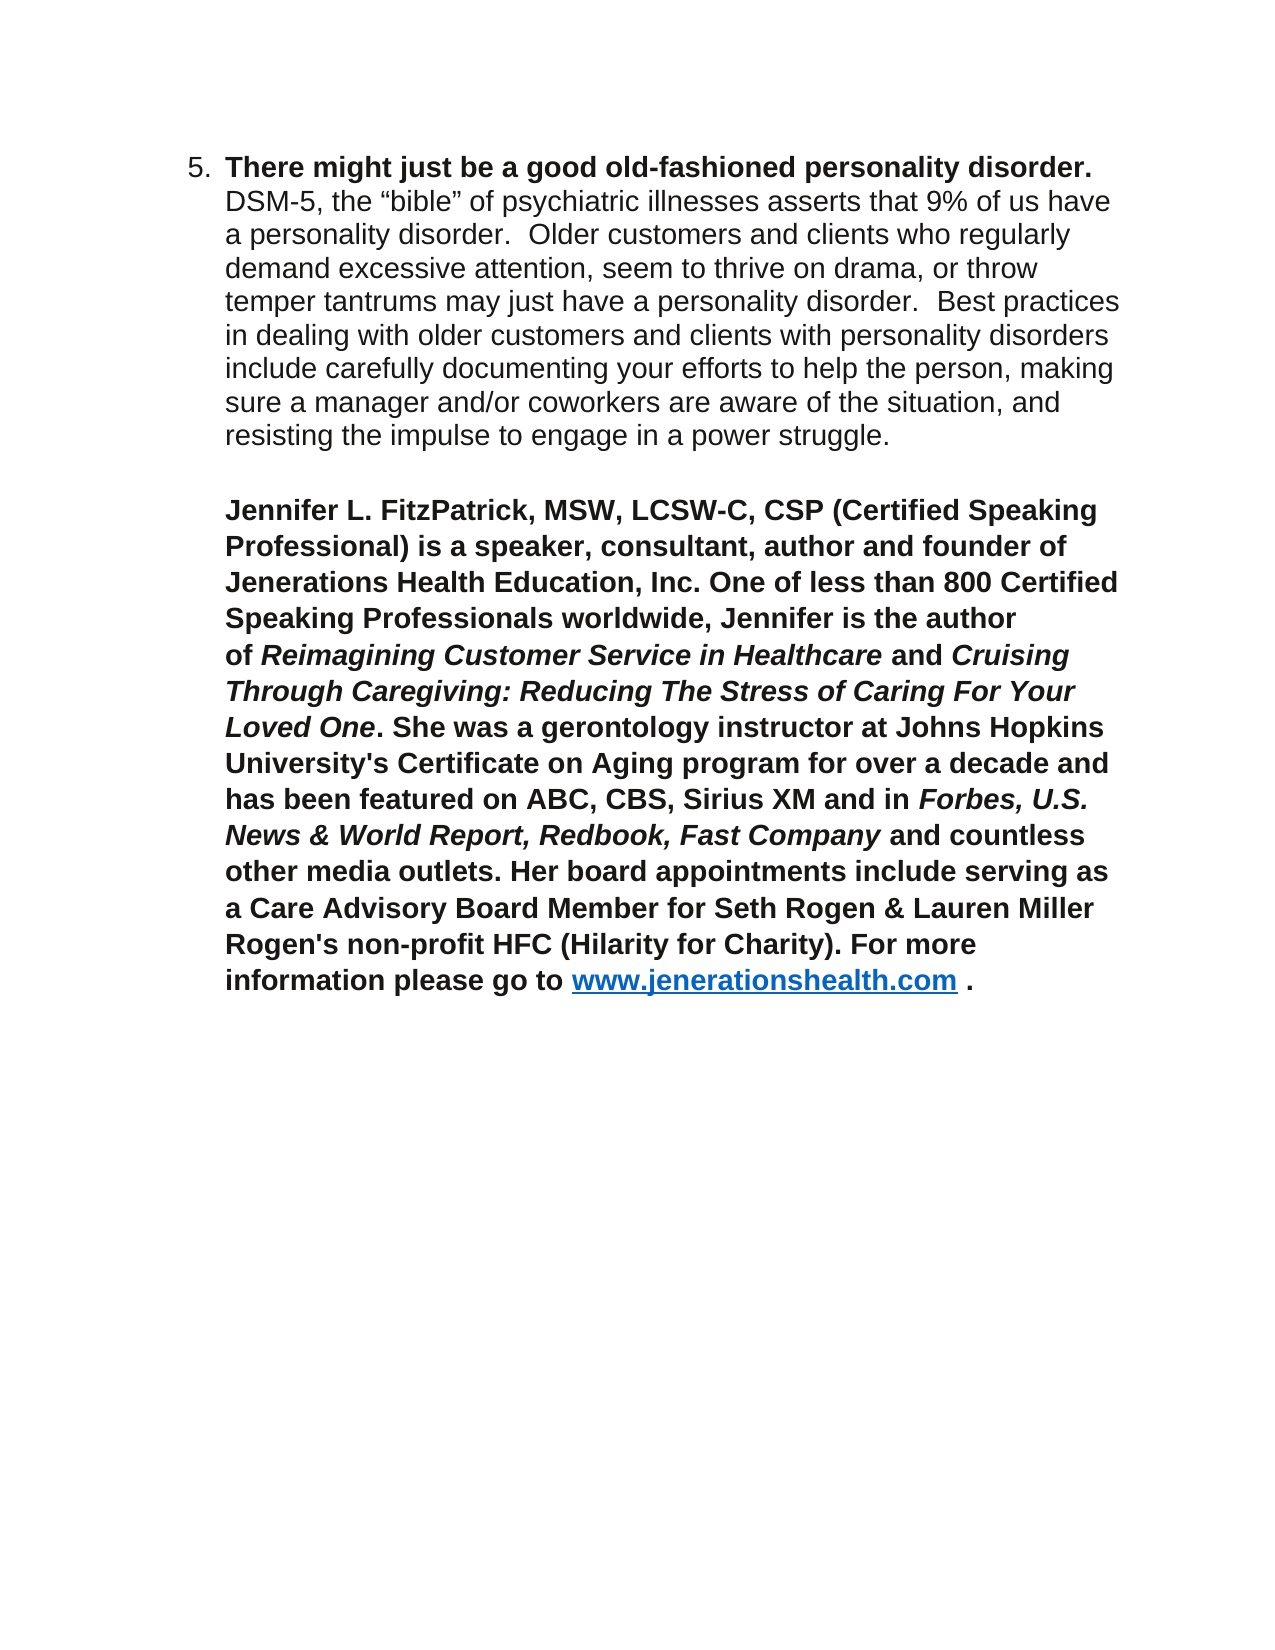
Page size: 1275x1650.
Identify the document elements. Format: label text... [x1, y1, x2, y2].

list There might just be a good old-fashioned personality disorder. DSM-5, the “bible” of psychiatric illnesses asserts that 9% of us have a personality disorder. Older customers and clients who regularly demand excessive attention, seem to thrive on drama, or throw temper tantrums may just have a personality disorder. Best practices in dealing with older customers and clients with personality disorders include carefully documenting your efforts to help the person, making sure a manager and/or coworkers are aware of the situation, and resisting the impulse to engage in a power struggle. [187, 150, 1125, 452]
list Jennifer L. FitzPatrick, MSW, LCSW-C, CSP (Certified Speaking Professional) is a speaker, consultant, author and founder of Jenerations Health Education, Inc. One of less than 800 Certified Speaking Professionals worldwide, Jennifer is the author of Reimagining Customer Service in Healthcare and Cruising Through Caregiving: Reducing The Stress of Caring For Your Loved One. She was a gerontology instructor at Johns Hopkins University's Certificate on Aging program for over a decade and has been featured on ABC, CBS, Sirius XM and in Forbes, U.S. News & World Report, Redbook, Fast Company and countless other media outlets. Her board appointments include serving as a Care Advisory Board Member for Seth Rogen & Lauren Miller Rogen's non-profit HFC (Hilarity for Charity). For more information please go to www.jenerationshealth.com . [225, 493, 1125, 996]
